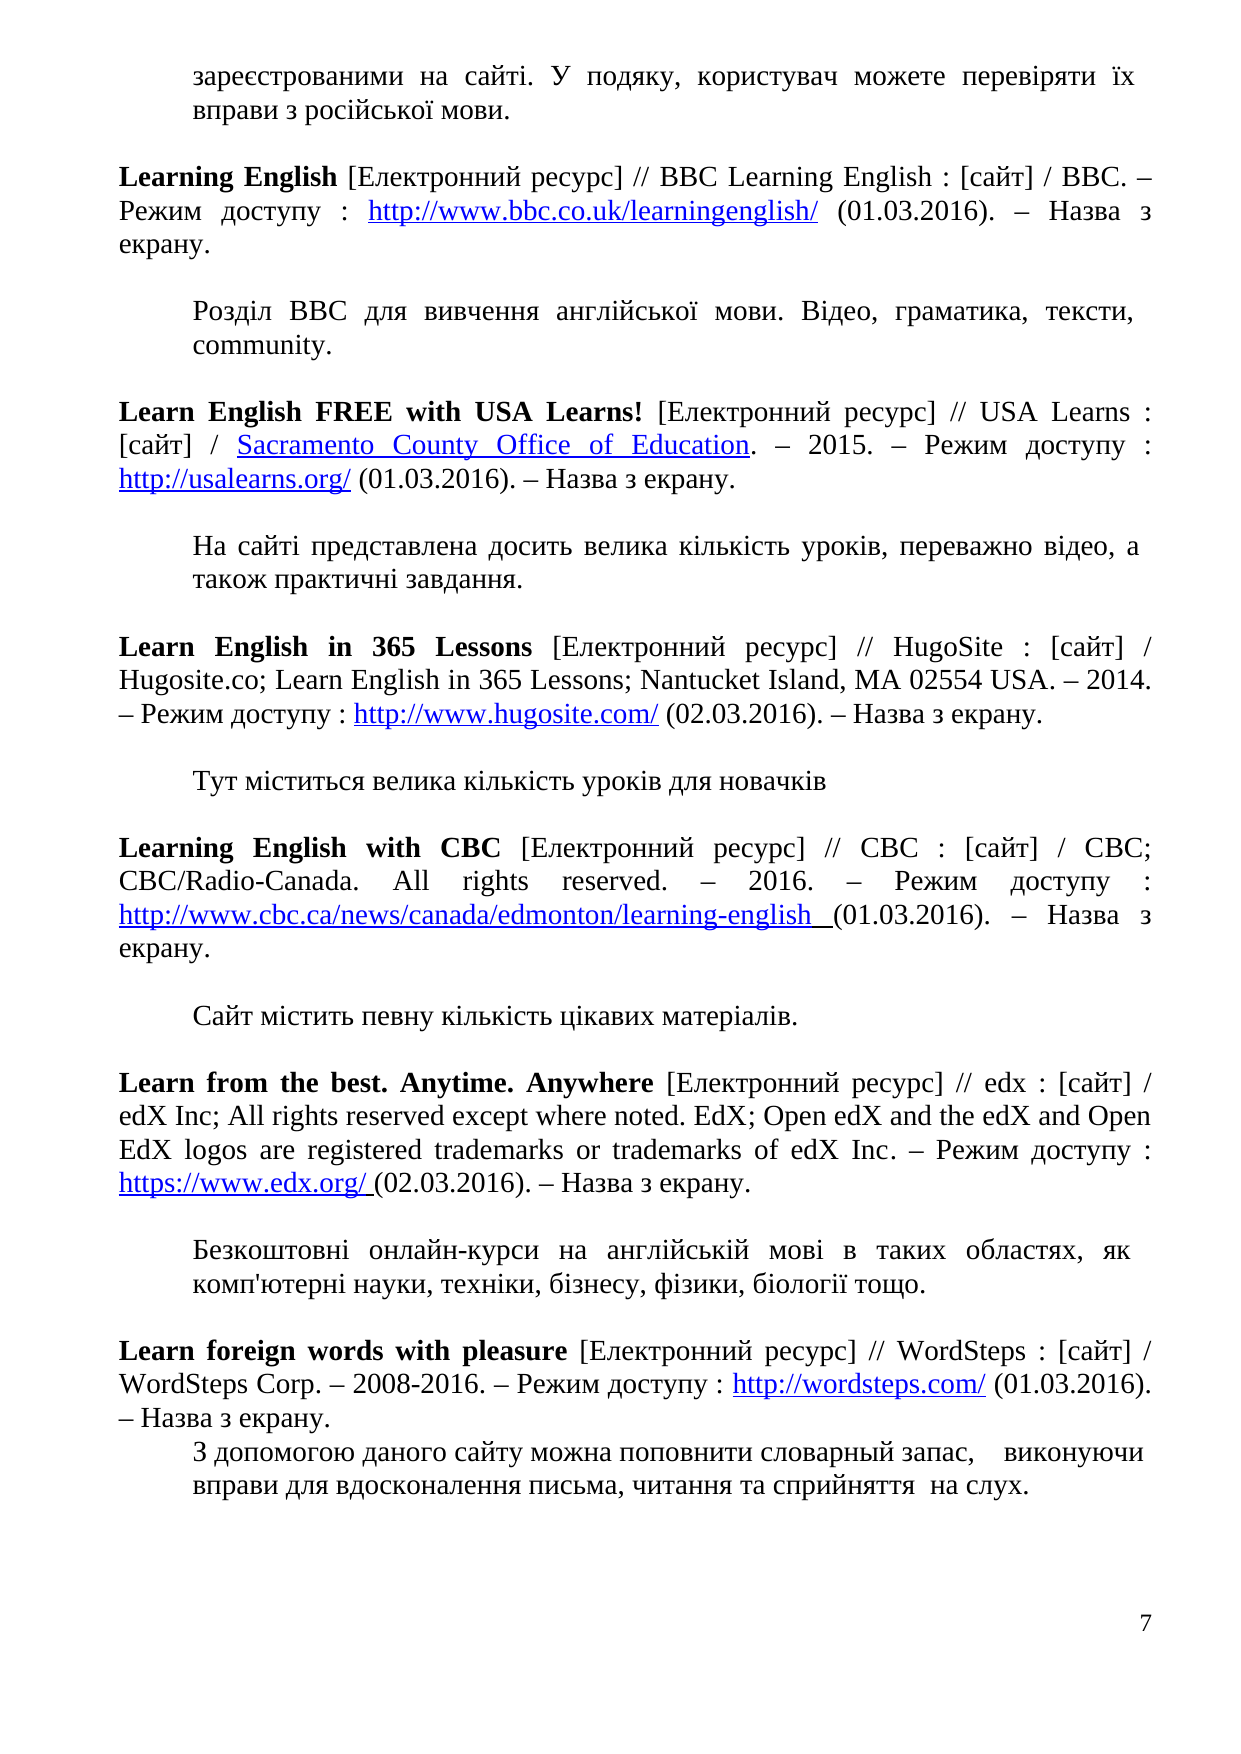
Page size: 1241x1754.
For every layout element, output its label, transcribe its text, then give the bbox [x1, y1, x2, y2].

text Сайт містить певну кількість цікавих матеріалів. [118, 998, 1152, 1031]
text Learning English [Електронний ресурс] // BBC Learning English : [сайт] / BBC. – Режим доступу : http://www.bbc.co.uk/learningenglish/ (01.03.2016). – Назва з екрану. [118, 159, 1152, 260]
text На сайті представлена досить велика кількість уроків, переважно відео, а також практичні завдання. [118, 528, 1152, 595]
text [118, 58, 1152, 126]
text Learning English with CBC [Електронний ресурс] // CBC : [сайт] / СBC; CBC/Radio-Canada. All rights reserved. – 2016. – Режим доступу : http://www.cbc.ca/news/canada/edmonton/learning-english (01.03.2016). – Назва з екрану. [118, 830, 1152, 964]
text Learn English in 365 Lessons [Електронний ресурс] // HugoSite : [сайт] / Hugosite.co; Learn English in 365 Lessons; Nantucket Island, MA 02554 USA. – 2014. – Режим доступу : http://www.hugosite.com/ (02.03.2016). – Назва з екрану. [118, 629, 1152, 729]
text Learn English FREE with Learns! [Електронний ресурс] // USA Learns : [сайт] / Sacramento County Office of Education. – 2015. – Режим доступу : http://usalearns.org/ (01.03.2016). – Назва з екрану. [118, 394, 1152, 494]
text Learn foreign words with pleasure [Електронний ресурс] // WordSteps : [сайт] / WordSteps Corp. – 2008-2016. – Режим доступу : http://wordsteps.com/ (01.03.2016). – Назва з екрану. [118, 1333, 1152, 1434]
text Безкоштовні онлайн-курси на англійській мові в таких областях, як комп'ютерні науки, техніки, бізнесу, фізики, біології тощо. [118, 1232, 1152, 1299]
text З допомогою даного сайту можна поповнити словарный запас, виконуючи вправи для вдосконалення письма, читання та сприйняття на слух. [118, 1434, 1152, 1501]
text Тут міститься велика кількість уроків для новачків [118, 763, 1152, 796]
text Розділ BBC для вивчення англійської мови. Відео, граматика, тексти, community. [118, 293, 1152, 360]
text Learn from the best. Anytime. Anywhere [Електронний ресурс] // edx : [сайт] / edX Inc; All rights reserved except where noted. EdX; Open edX and the edX and Open EdX logos are registered trademarks or trademarks of edX Inc. – Режим доступу : https://www.edx.org/ (02.03.2016). – Назва з екрану. [118, 1065, 1152, 1199]
